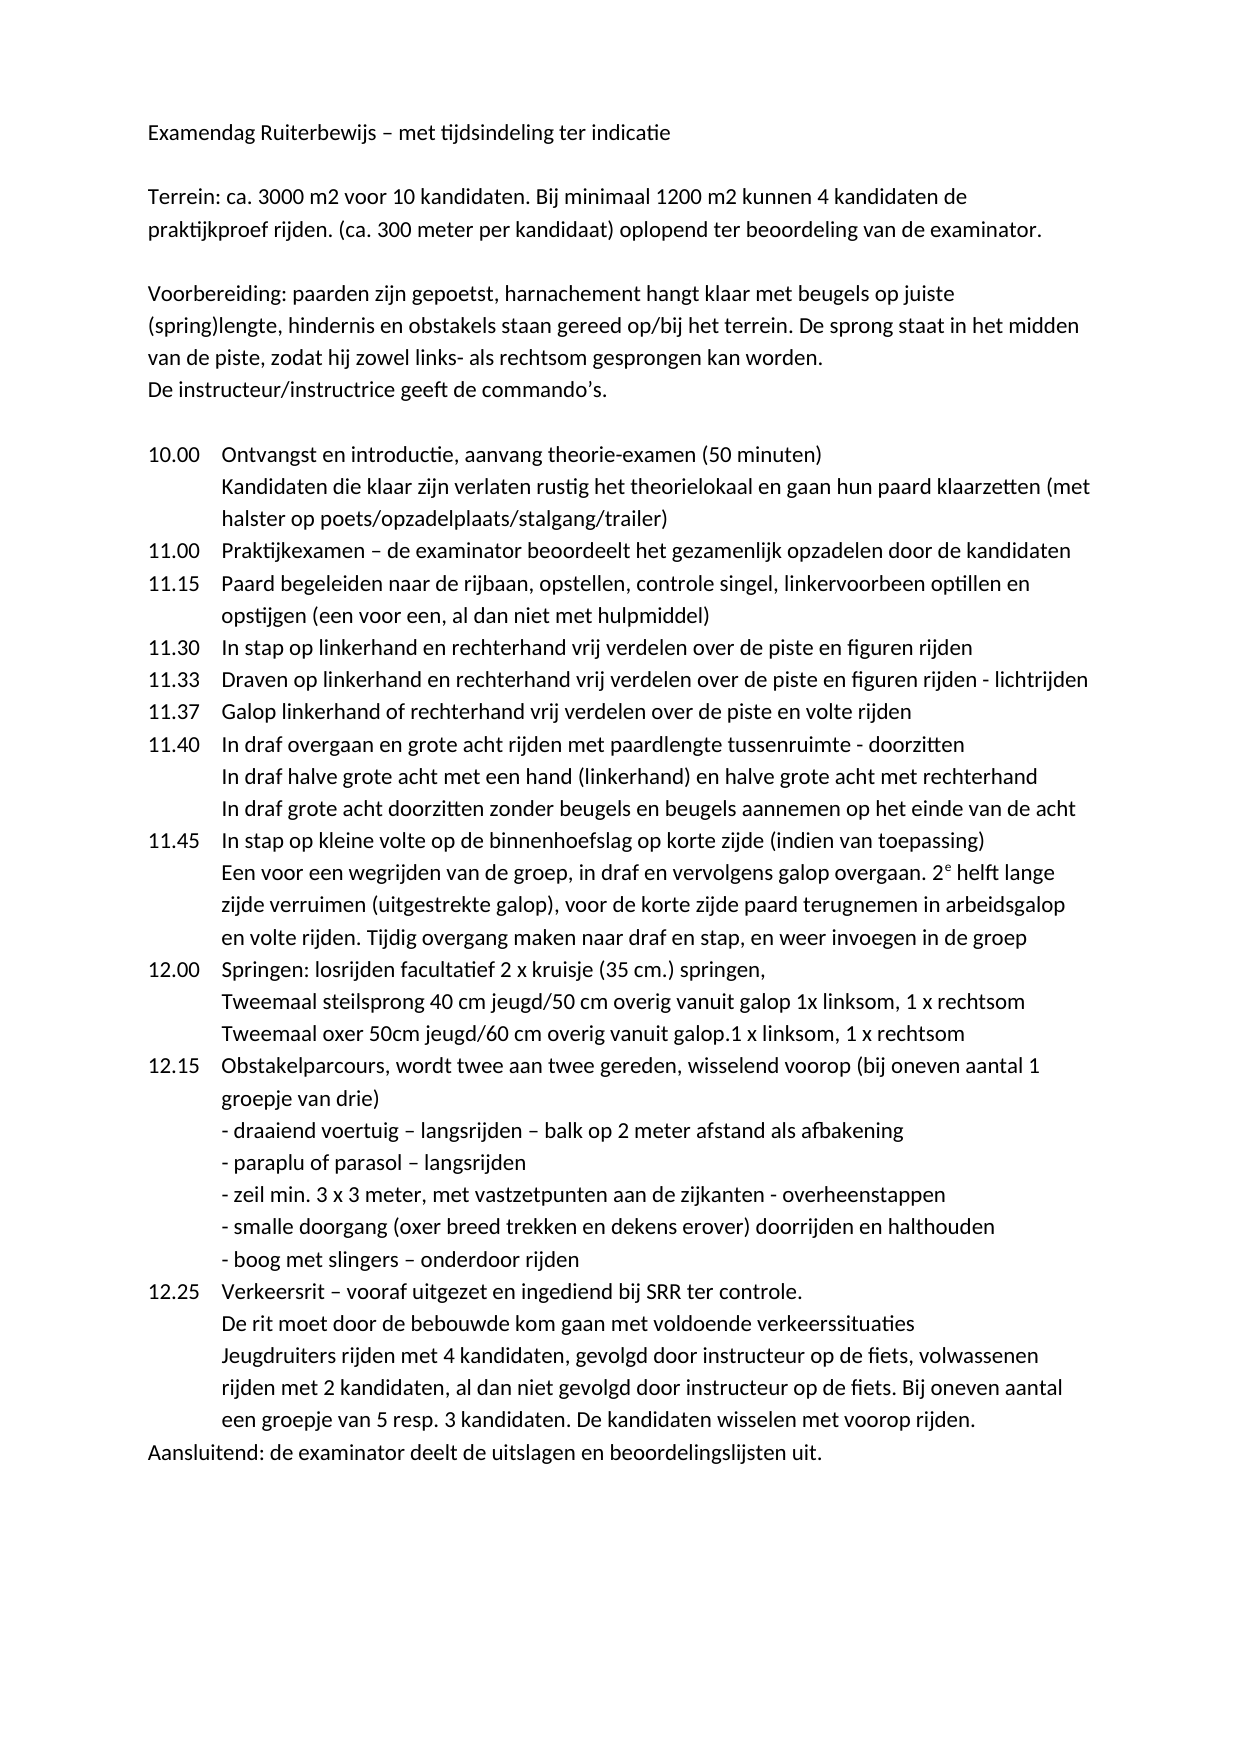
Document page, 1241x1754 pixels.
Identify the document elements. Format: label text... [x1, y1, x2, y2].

text 12.00 Springen: losrijden facultatief 2 x kruisje (35 cm.) springen, [148, 955, 1092, 983]
text - boog met slingers – onderdoor rijden [148, 1245, 1092, 1273]
text 11.40 In draf overgaan en grote acht rijden met paardlengte tussenruimte - doorzitten [148, 730, 1092, 758]
text 11.00 Praktijkexamen – de examinator beoordeelt het gezamenlijk opzadelen door de kandidaten [148, 537, 1092, 564]
text Examendag Ruiterbewijs – met tijdsindeling ter indicatie [148, 118, 1092, 146]
text Aansluitend: de examinator deelt de uitslagen en beoordelingslijsten uit. [148, 1438, 1092, 1466]
text Jeugdruiters rijden met 4 kandidaten, gevolgd door instructeur op de fiets, volwassenen rijden met 2 kandidaten, al dan niet gevolgd door instructeur op de fiets. Bij oneven aantal een groepje van 5 resp. 3 kandidaten. De kandidaten wisselen met voorop rijden. [221, 1341, 1092, 1434]
text - draaiend voertuig – langsrijden – balk op 2 meter afstand als afbakening [148, 1116, 1092, 1144]
text 11.15 Paard begeleiden naar de rijbaan, opstellen, controle singel, linkervoorbeen optillen en opstijgen (een voor een, al dan niet met hulpmiddel) [148, 569, 1092, 629]
text 11.37 Galop linkerhand of rechterhand vrij verdelen over de piste en volte rijden [148, 697, 1092, 726]
text 12.25 Verkeersrit – vooraf uitgezet en ingediend bij SRR ter controle. [148, 1277, 1092, 1305]
text 12.15 Obstakelparcours, wordt twee aan twee gereden, wisselend voorop (bij oneven aantal 1 groepje van drie) [148, 1052, 1092, 1112]
text - smalle doorgang (oxer breed trekken en dekens erover) doorrijden en halthouden [148, 1212, 1092, 1241]
text Kandidaten die klaar zijn verlaten rustig het theorielokaal en gaan hun paard klaarzetten (met halster op poets/opzadelplaats/stalgang/trailer) [221, 472, 1092, 532]
text In draf grote acht doorzitten zonder beugels en beugels aannemen op het einde van de acht [148, 794, 1092, 822]
text Een voor een wegrijden van de groep, in draf en vervolgens galop overgaan. 2e helft lange zijde verruimen (uitgestrekte galop), voor de korte zijde paard terugnemen in arbeidsgalop en volte rijden. Tijdig overgang maken naar draf en stap, en weer invoegen in de groep [221, 858, 1092, 951]
text 11.30 In stap op linkerhand en rechterhand vrij verdelen over de piste en figuren rijden [148, 633, 1092, 661]
text 10.00 Ontvangst en introductie, aanvang theorie-examen (50 minuten) [148, 440, 1092, 468]
text 11.33 Draven op linkerhand en rechterhand vrij verdelen over de piste en figuren rijden - lichtrijden [148, 665, 1092, 693]
text In draf halve grote acht met een hand (linkerhand) en halve grote acht met rechterhand [148, 762, 1092, 790]
text - zeil min. 3 x 3 meter, met vastzetpunten aan de zijkanten - overheenstappen [148, 1180, 1092, 1208]
text 11.45 In stap op kleine volte op de binnenhoefslag op korte zijde (indien van toepassing) [148, 826, 1092, 854]
text - paraplu of parasol – langsrijden [148, 1148, 1092, 1176]
text De rit moet door de bebouwde kom gaan met voldoende verkeerssituaties [148, 1309, 1092, 1337]
text De instructeur/instructrice geeft de commando’s. [148, 376, 1092, 404]
text Tweemaal steilsprong 40 cm jeugd/50 cm overig vanuit galop 1x linksom, 1 x rechtsom [148, 987, 1092, 1015]
text Voorbereiding: paarden zijn gepoetst, harnachement hangt klaar met beugels op juiste (spring)lengte, hindernis en obstakels staan gereed op/bij het terrein. De sprong staat in het midden van de piste, zodat hij zowel links- als rechtsom gesprongen kan worden. [148, 279, 1092, 371]
text Terrein: ca. 3000 m2 voor 10 kandidaten. Bij minimaal 1200 m2 kunnen 4 kandidaten de praktijkproef rijden. (ca. 300 meter per kandidaat) oplopend ter beoordeling van de examinator. [148, 182, 1092, 243]
text Tweemaal oxer 50cm jeugd/60 cm overig vanuit galop.1 x linksom, 1 x rechtsom [148, 1019, 1092, 1047]
